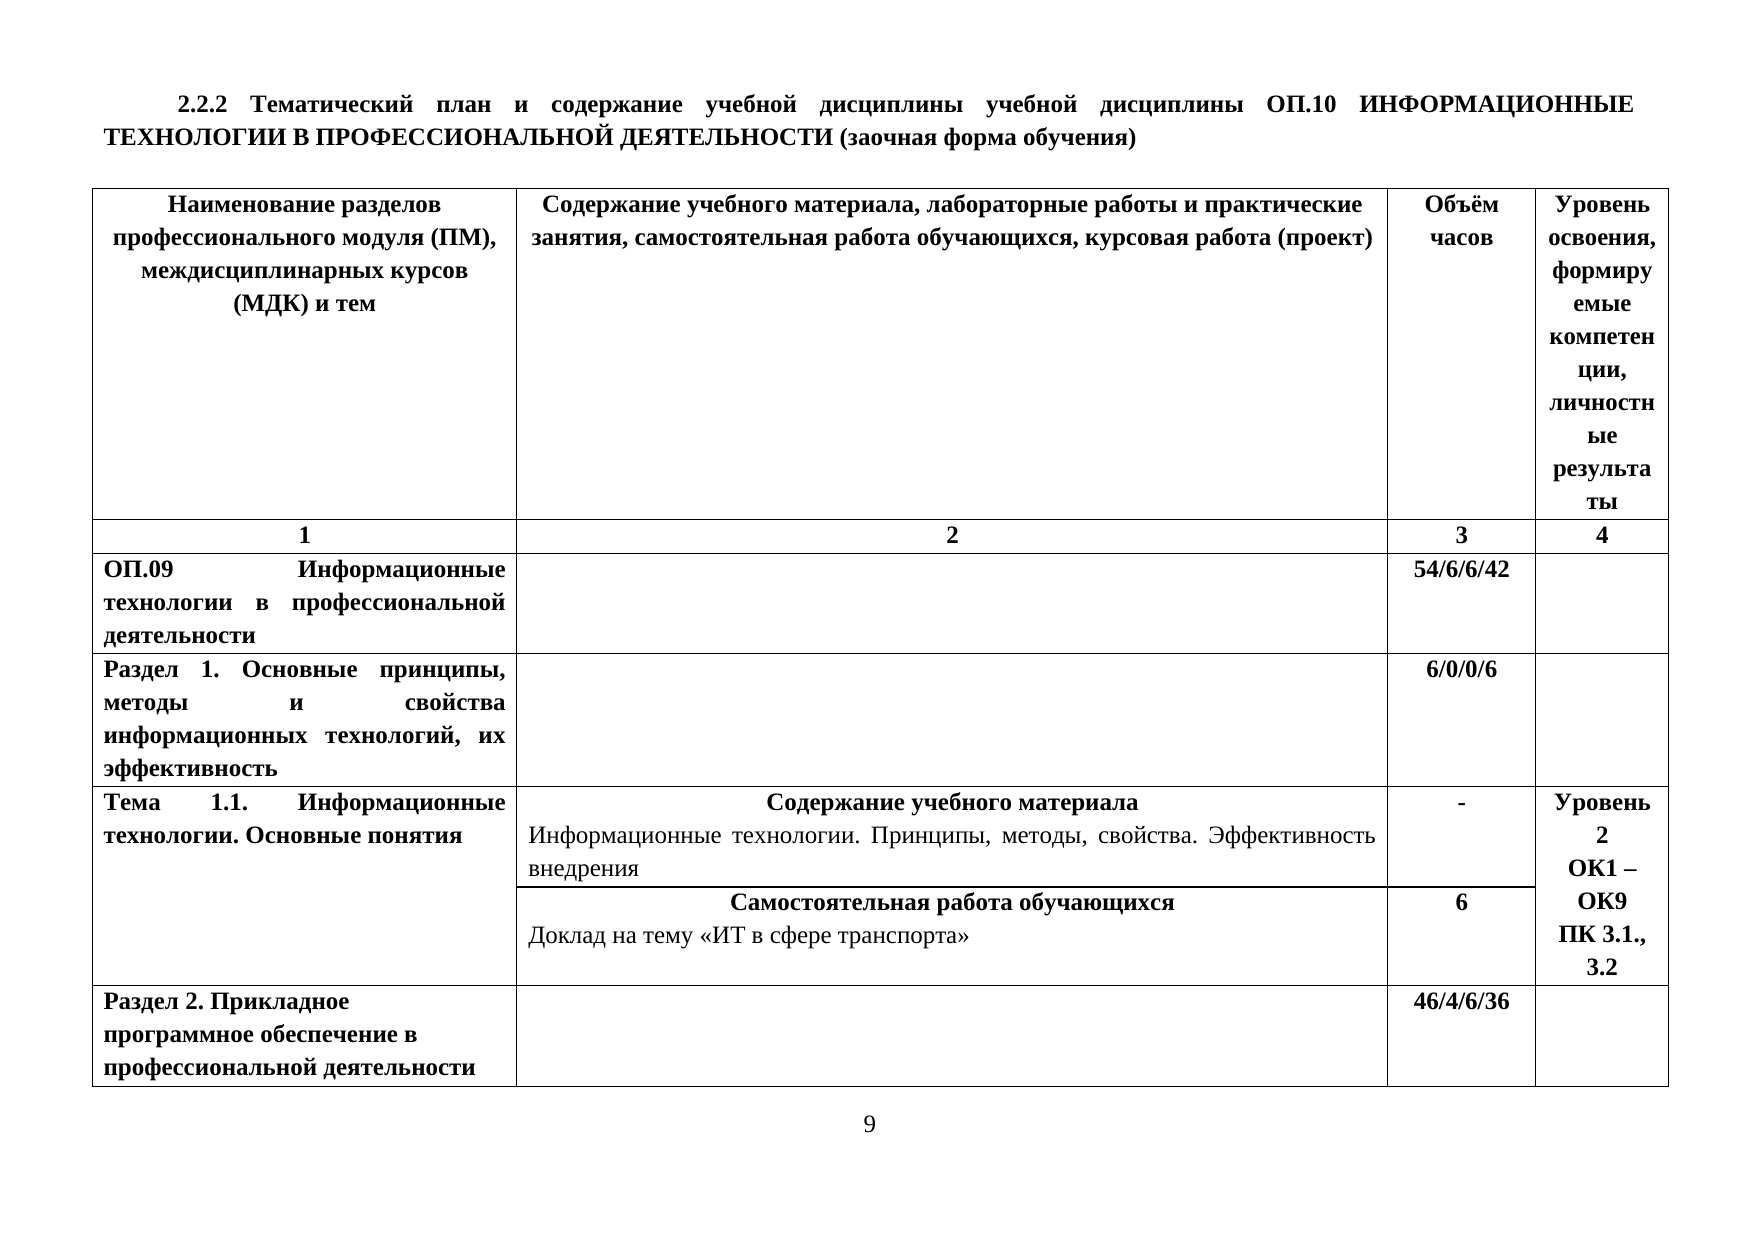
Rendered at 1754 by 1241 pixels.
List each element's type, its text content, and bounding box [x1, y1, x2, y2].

table_cell [1536, 986, 1668, 1086]
table_header Уровень освоения, формируемые компетенции, личностные результаты [1536, 189, 1668, 519]
table_cell Уровень 2 ОК1 – ОК9 ПК 3.1., 3.2 [1536, 787, 1668, 985]
table_cell [1536, 554, 1668, 653]
table_cell ОП.09 Информационные технологии в профессиональной деятельности [93, 554, 516, 653]
table_cell 2 [517, 520, 1387, 553]
table_header Содержание учебного материала, лабораторные работы и практические занятия, самостоятельная работа обучающихся, курсовая работа (проект) [517, 189, 1387, 519]
table_cell [517, 986, 1387, 1086]
table_cell 3 [1388, 520, 1535, 553]
table_cell - [1388, 787, 1535, 886]
table_cell 54/6/6/42 [1388, 554, 1535, 653]
table_cell Самостоятельная работа обучающихся Доклад на тему «ИТ в сфере транспорта» [517, 888, 1387, 985]
table_cell [1536, 654, 1668, 786]
table_cell Тема 1.1. Информационные технологии. Основные понятия [93, 787, 516, 985]
text 2.2.2 Тематический план и содержание учебной дисциплины учебной дисциплины ОП.10 ИНФОРМАЦИОННЫЕ ТЕХНОЛОГИИ В ПРОФЕССИОНАЛЬНОЙ ДЕЯТЕЛЬНОСТИ (заочная форма обучения) [103, 89, 1636, 150]
table_cell Содержание учебного материала Информационные технологии. Принципы, методы, свойства. Эффективность внедрения [517, 787, 1387, 886]
table_cell [517, 654, 1387, 786]
table_cell Раздел 2. Прикладное программное обеспечение в профессиональной деятельности [93, 986, 516, 1086]
table_cell Раздел 1. Основные принципы, методы и свойства информационных технологий, их эффективность [93, 654, 516, 786]
table_cell 46/4/6/36 [1388, 986, 1535, 1086]
table_header Объём часов [1388, 189, 1535, 519]
table_cell 6 [1388, 888, 1535, 985]
table_cell 1 [93, 520, 516, 553]
table_header Наименование разделов профессионального модуля (ПМ), междисциплинарных курсов (МДК) и тем [93, 189, 516, 519]
table_cell 4 [1536, 520, 1668, 553]
table_cell 6/0/0/6 [1388, 654, 1535, 786]
table_cell [517, 554, 1387, 653]
